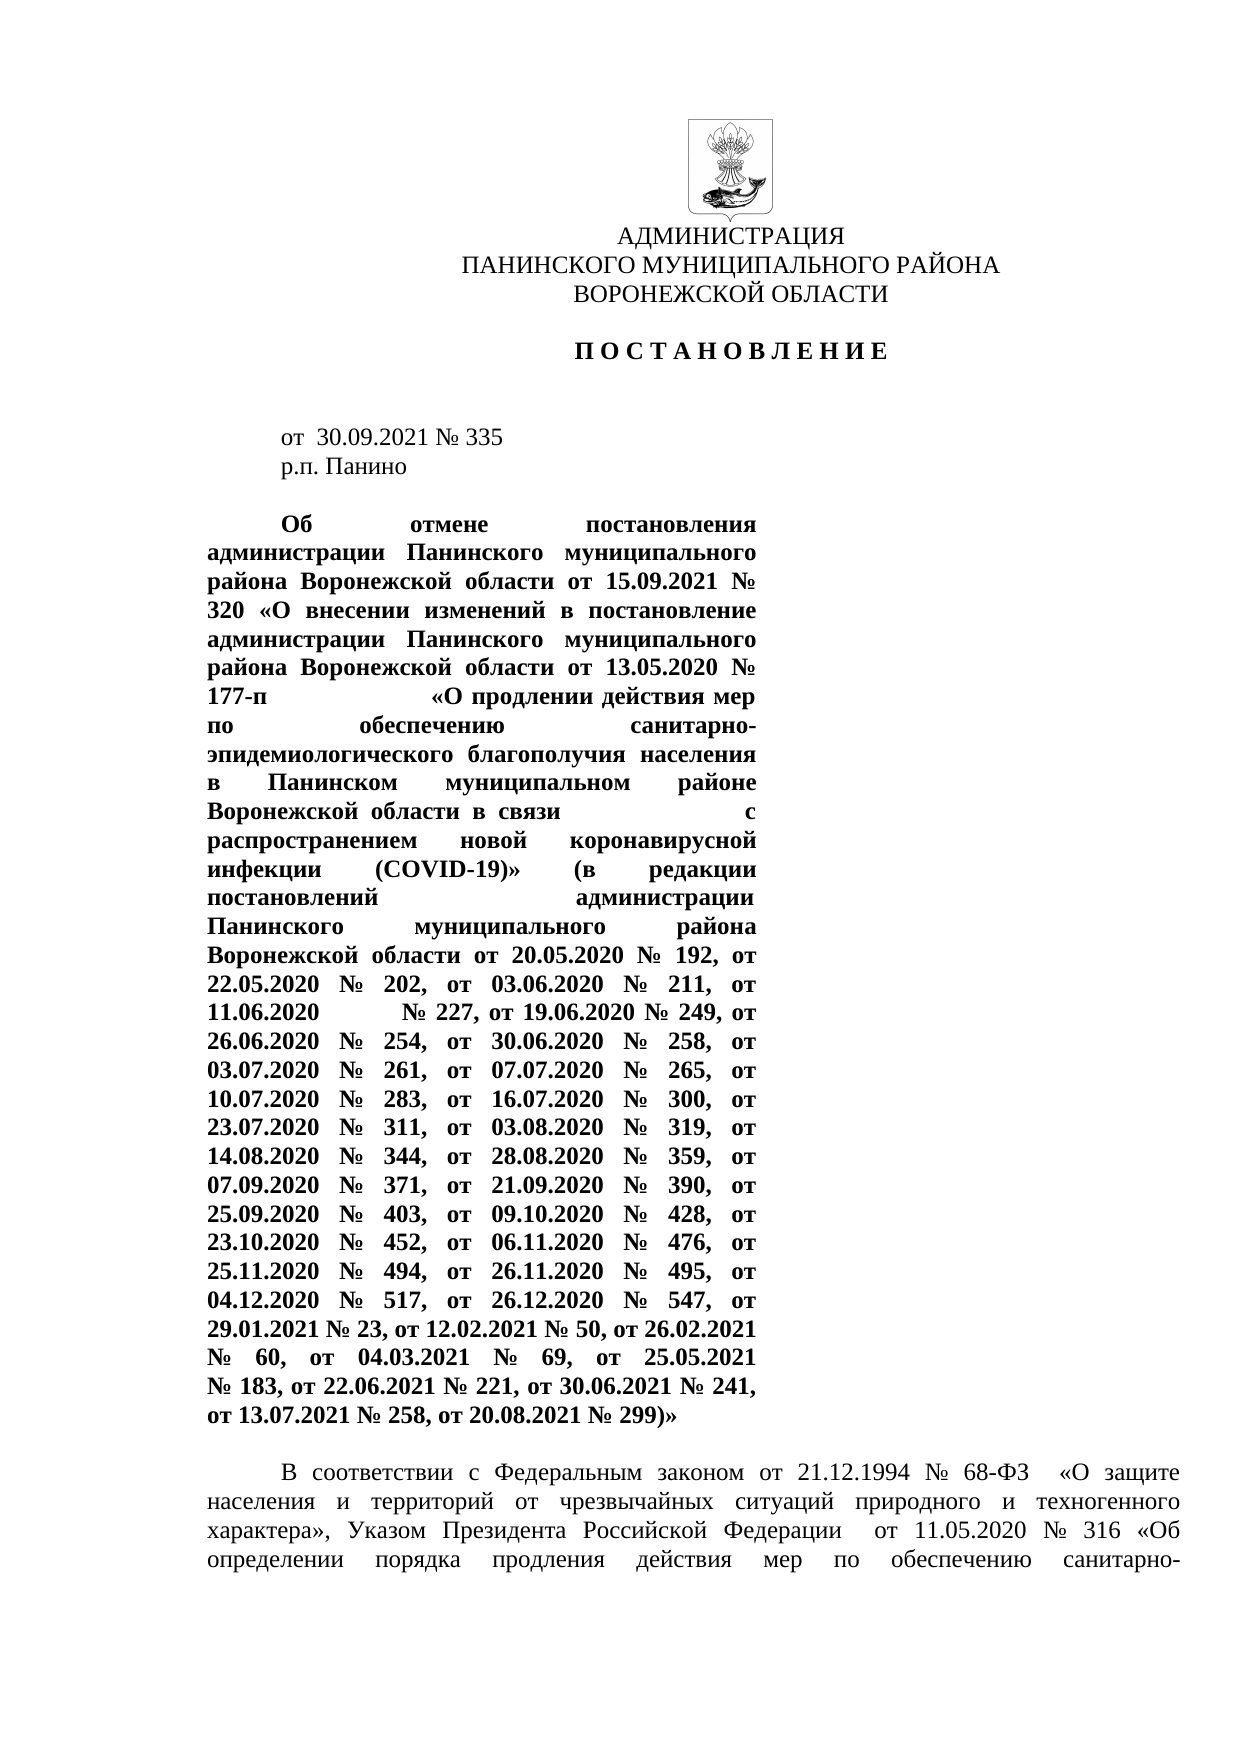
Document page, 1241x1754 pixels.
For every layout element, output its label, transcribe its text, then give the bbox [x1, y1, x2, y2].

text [207, 1457, 1181, 1572]
picture [687, 118, 774, 222]
text р.п. Панино [207, 451, 1181, 480]
text ВОРОНЕЖСКОЙ ОБЛАСТИ [207, 279, 1181, 307]
table_header Об отмене постановления администрации Панинского муниципального района Воронежской области от 15.09.2021 № 320 «О внесении изменений в постановление администрации Панинского муниципального района Воронежской области от 13.05.2020 № 177-п «О продлении действия мер по обеспечению санитарно-эпидемиологического благополучия населения в Панинском муниципальном районе Воронежской области в связи с распространением новой коронавирусной инфекции (COVID-19)» (в редакции постановлений администрации Панинского муниципального района Воронежской области от 20.05.2020 № 192, от 22.05.2020 № 202, от 03.06.2020 № 211, от 11.06.2020 № 227, от 19.06.2020 № 249, от 26.06.2020 № 254, от 30.06.2020 № 258, от 03.07.2020 № 261, от 07.07.2020 № 265, от 10.07.2020 № 283, от 16.07.2020 № 300, от 23.07.2020 № 311, от 03.08.2020 № 319, от 14.08.2020 № 344, от 28.08.2020 № 359, от 07.09.2020 № 371, от 21.09.2020 № 390, от 25.09.2020 № 403, от 09.10.2020 № 428, от 23.10.2020 № 452, от 06.11.2020 № 476, от 25.11.2020 № 494, от 26.11.2020 № 495, от 04.12.2020 № 517, от 26.12.2020 № 547, от 29.01.2021 № 23, от 12.02.2021 № 50, от 26.02.2021 № 60, от 04.03.2021 № 69, от 25.05.2021 № 183, от 22.06.2021 № 221, от 30.06.2021 № 241, от 13.07.2021 № 258, от 20.08.2021 № 299)» [196, 480, 768, 1457]
text от 30.09.2021 № 335 [207, 422, 1181, 451]
subtitle П О С Т А Н О В Л Е Н И Е [207, 336, 1181, 365]
subtitle ПАНИНСКОГО МУНИЦИПАЛЬНОГО РАЙОНА [207, 250, 1181, 279]
subtitle АДМИНИСТРАЦИЯ [207, 221, 1181, 250]
